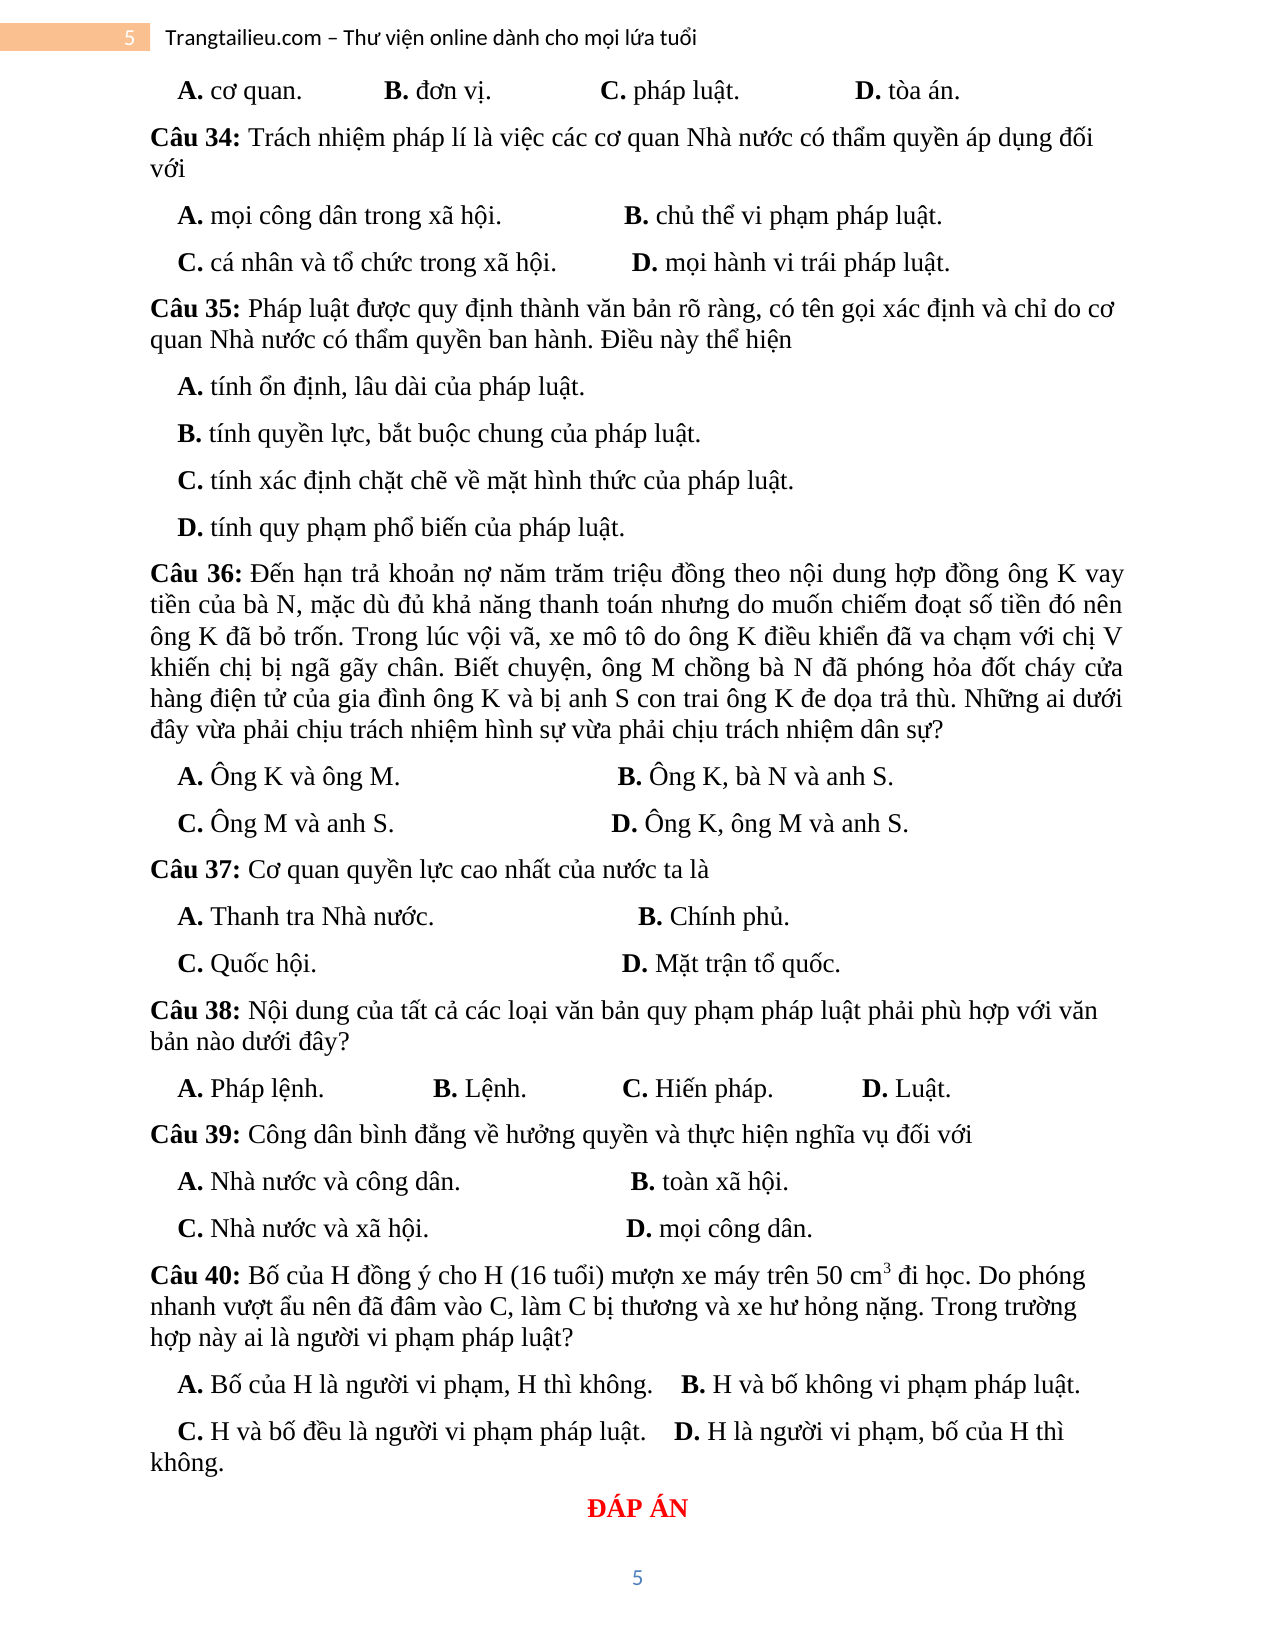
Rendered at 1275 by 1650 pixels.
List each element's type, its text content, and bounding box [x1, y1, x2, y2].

text C. Ông M và anh S. D. Ông K, ông M và anh S. [150, 807, 1125, 838]
text A. Bố của H là người vi phạm, H thì không. B. H và bố không vi phạm pháp luật. [150, 1368, 1125, 1399]
text D. tính quy phạm phổ biến của pháp luật. [150, 511, 1125, 542]
text B. tính quyền lực, bắt buộc chung của pháp luật. [150, 417, 1125, 448]
text Câu 34: Trách nhiệm pháp lí là việc các cơ quan Nhà nước có thẩm quyền áp dụng đối với [150, 121, 1125, 183]
text Câu 38: Nội dung của tất cả các loại văn bản quy phạm pháp luật phải phù hợp với văn bản nào dưới đây? [150, 994, 1125, 1056]
text Câu 40: Bố của H đồng ý cho H (16 tuổi) mượn xe máy trên 50 cm3 đi học. Do phóng nhanh vượt ẩu nên đã đâm vào C, làm C bị thương và xe hư hỏng nặng. Trong trường hợp này ai là người vi phạm pháp luật? [150, 1259, 1125, 1352]
text C. cá nhân và tổ chức trong xã hội. D. mọi hành vi trái pháp luật. [150, 246, 1125, 277]
text A. mọi công dân trong xã hội. B. chủ thể vi phạm pháp luật. [150, 199, 1125, 230]
text A. Thanh tra Nhà nước. B. Chính phủ. [150, 900, 1125, 931]
text C. Nhà nước và xã hội. D. mọi công dân. [150, 1212, 1125, 1243]
text A. cơ quan. B. đơn vị. C. pháp luật. D. tòa án. [150, 74, 1125, 105]
text A. Ông K và ông M. B. Ông K, bà N và anh S. [150, 760, 1125, 791]
text A. tính ổn định, lâu dài của pháp luật. [150, 370, 1125, 401]
text ĐÁP ÁN [150, 1492, 1125, 1524]
text Câu 36: Đến hạn trả khoản nợ năm trăm triệu đồng theo nội dung hợp đồng ông K vay tiền của bà N, mặc dù đủ khả năng thanh toán nhưng do muốn chiếm đoạt số tiền đó nên ông K đã bỏ trốn. Trong lúc vội vã, xe mô tô do ông K điều khiển đã va chạm với chị V khiến chị bị ngã gãy chân. Biết chuyện, ông M chồng bà N đã phóng hỏa đốt cháy cửa hàng điện tử của gia đình ông K và bị anh S con trai ông K đe dọa trả thù. Những ai dưới đây vừa phải chịu trách nhiệm hình sự vừa phải chịu trách nhiệm dân sự? [150, 557, 1125, 744]
text Câu 39: Công dân bình đẳng về hưởng quyền và thực hiện nghĩa vụ đối với [150, 1118, 1125, 1149]
text C. H và bố đều là người vi phạm pháp luật. D. H là người vi phạm, bố của H thì không. [150, 1414, 1125, 1477]
text Câu 37: Cơ quan quyền lực cao nhất của nước ta là [150, 853, 1125, 884]
text C. Quốc hội. D. Mặt trận tổ quốc. [150, 947, 1125, 978]
text Câu 35: Pháp luật được quy định thành văn bản rõ ràng, có tên gọi xác định và chỉ do cơ quan Nhà nước có thẩm quyền ban hành. Điều này thể hiện [150, 292, 1125, 355]
text A. Pháp lệnh. B. Lệnh. C. Hiến pháp. D. Luật. [150, 1072, 1125, 1103]
text C. tính xác định chặt chẽ về mặt hình thức của pháp luật. [150, 464, 1125, 495]
text A. Nhà nước và công dân. B. toàn xã hội. [150, 1165, 1125, 1196]
